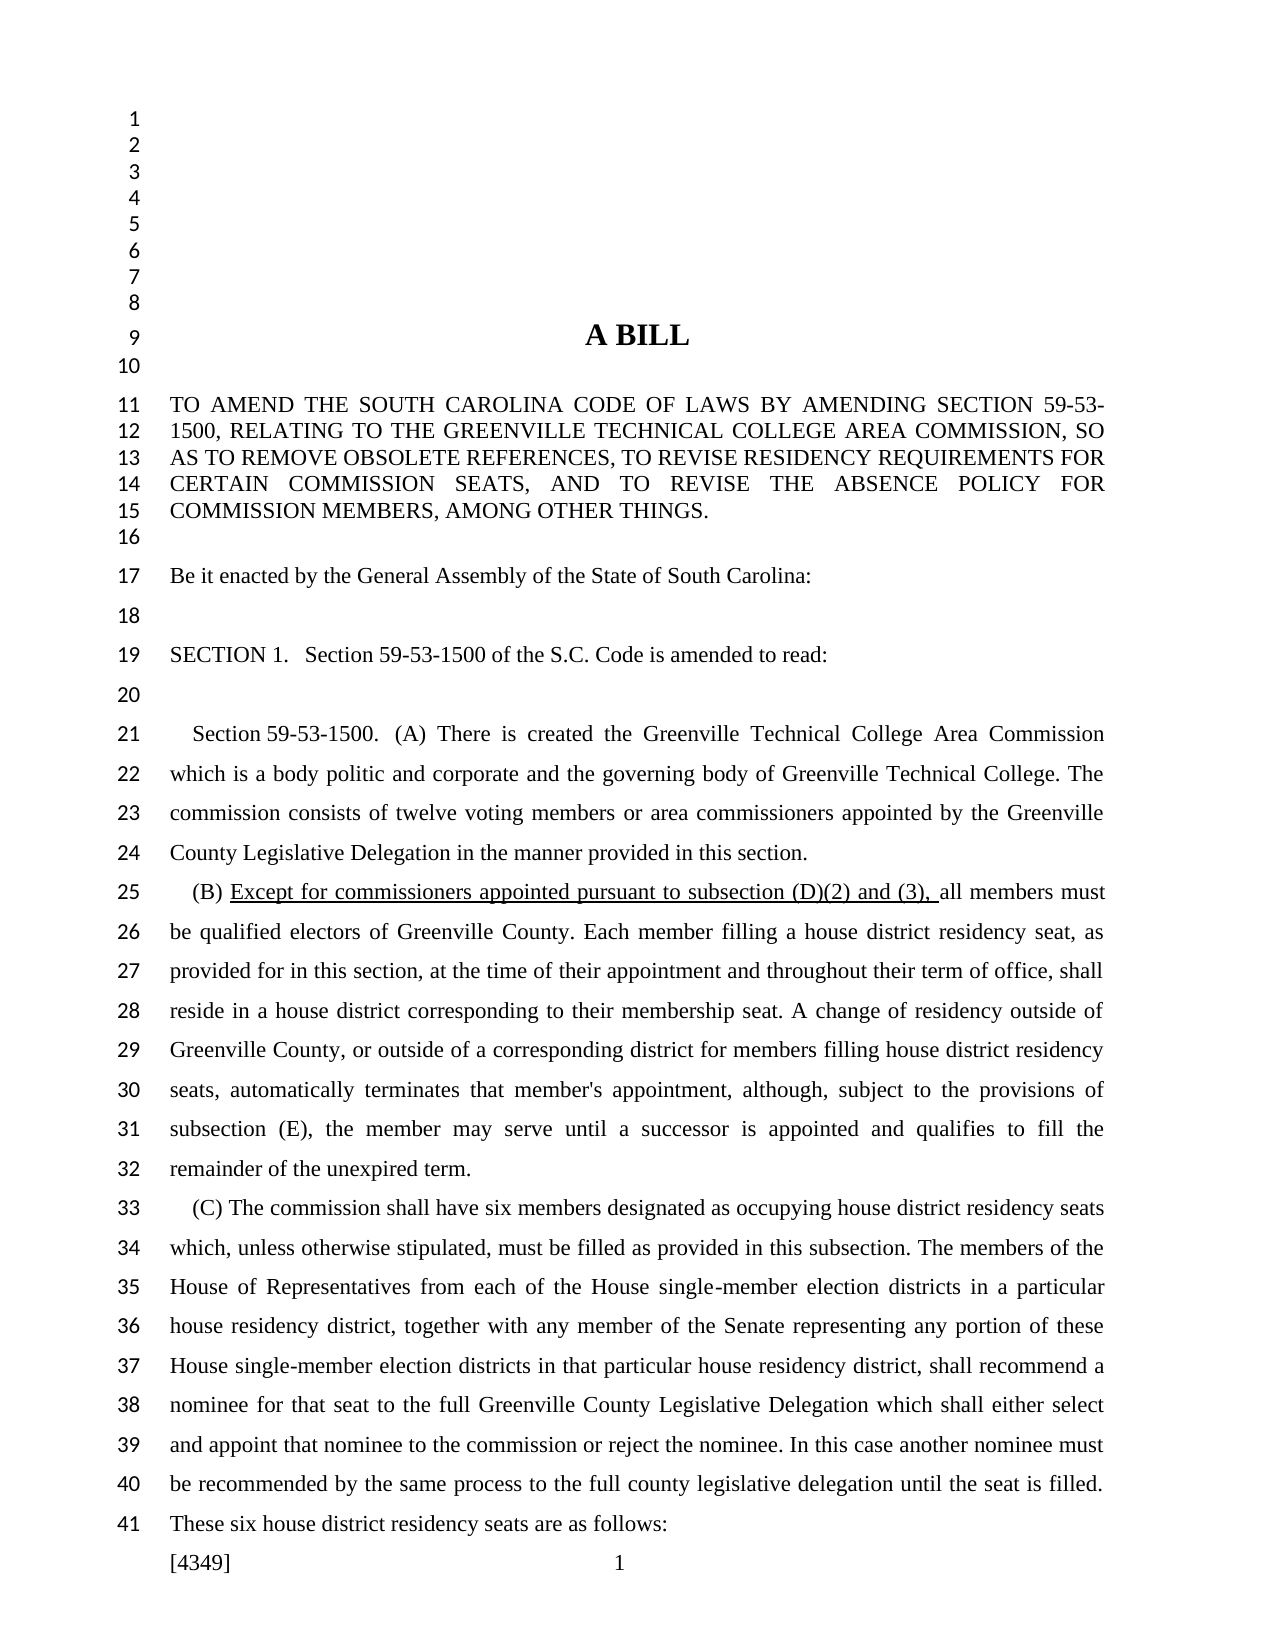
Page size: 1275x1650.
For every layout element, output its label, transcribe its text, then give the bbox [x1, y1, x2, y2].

text (B) Except for commissioners appointed pursuant to subsection (D)(2) and (3), all members must be qualified electors of Greenville County. Each member filling a house district residency seat, as provided for in this section, at the time of their appointment and throughout their term of office, shall reside in a house district corresponding to their membership seat. A change of residency outside of Greenville County, or outside of a corresponding district for members filling house district residency seats, automatically terminates that member's appointment, although, subject to the provisions of subsection (E), the member may serve until a successor is appointed and qualifies to fill the remainder of the unexpired term. [169, 878, 1106, 1181]
text Section 59‑53‑1500. (A) There is created the Greenville Technical College Area Commission which is a body politic and corporate and the governing body of Greenville Technical College. The commission consists of twelve voting members or area commissioners appointed by the Greenville County Legislative Delegation in the manner provided in this section. [169, 720, 1106, 865]
text (C) The commission shall have six members designated as occupying house district residency seats which, unless otherwise stipulated, must be filled as provided in this subsection. The members of the House of Representatives from each of the House single‑member election districts in a particular house residency district, together with any member of the Senate representing any portion of these House single‑member election districts in that particular house residency district, shall recommend a nominee for that seat to the full Greenville County Legislative Delegation which shall either select and appoint that nominee to the commission or reject the nominee. In this case another nominee must be recommended by the same process to the full county legislative delegation until the seat is filled. These six house district residency seats are as follows: [169, 1194, 1106, 1536]
text SECTION 1. Section 59‑53‑1500 of the S.C. Code is amended to read: [169, 641, 1106, 668]
text A bill [169, 316, 1106, 352]
text Be it enacted by the General Assembly of the State of South Carolina: [169, 562, 1106, 589]
